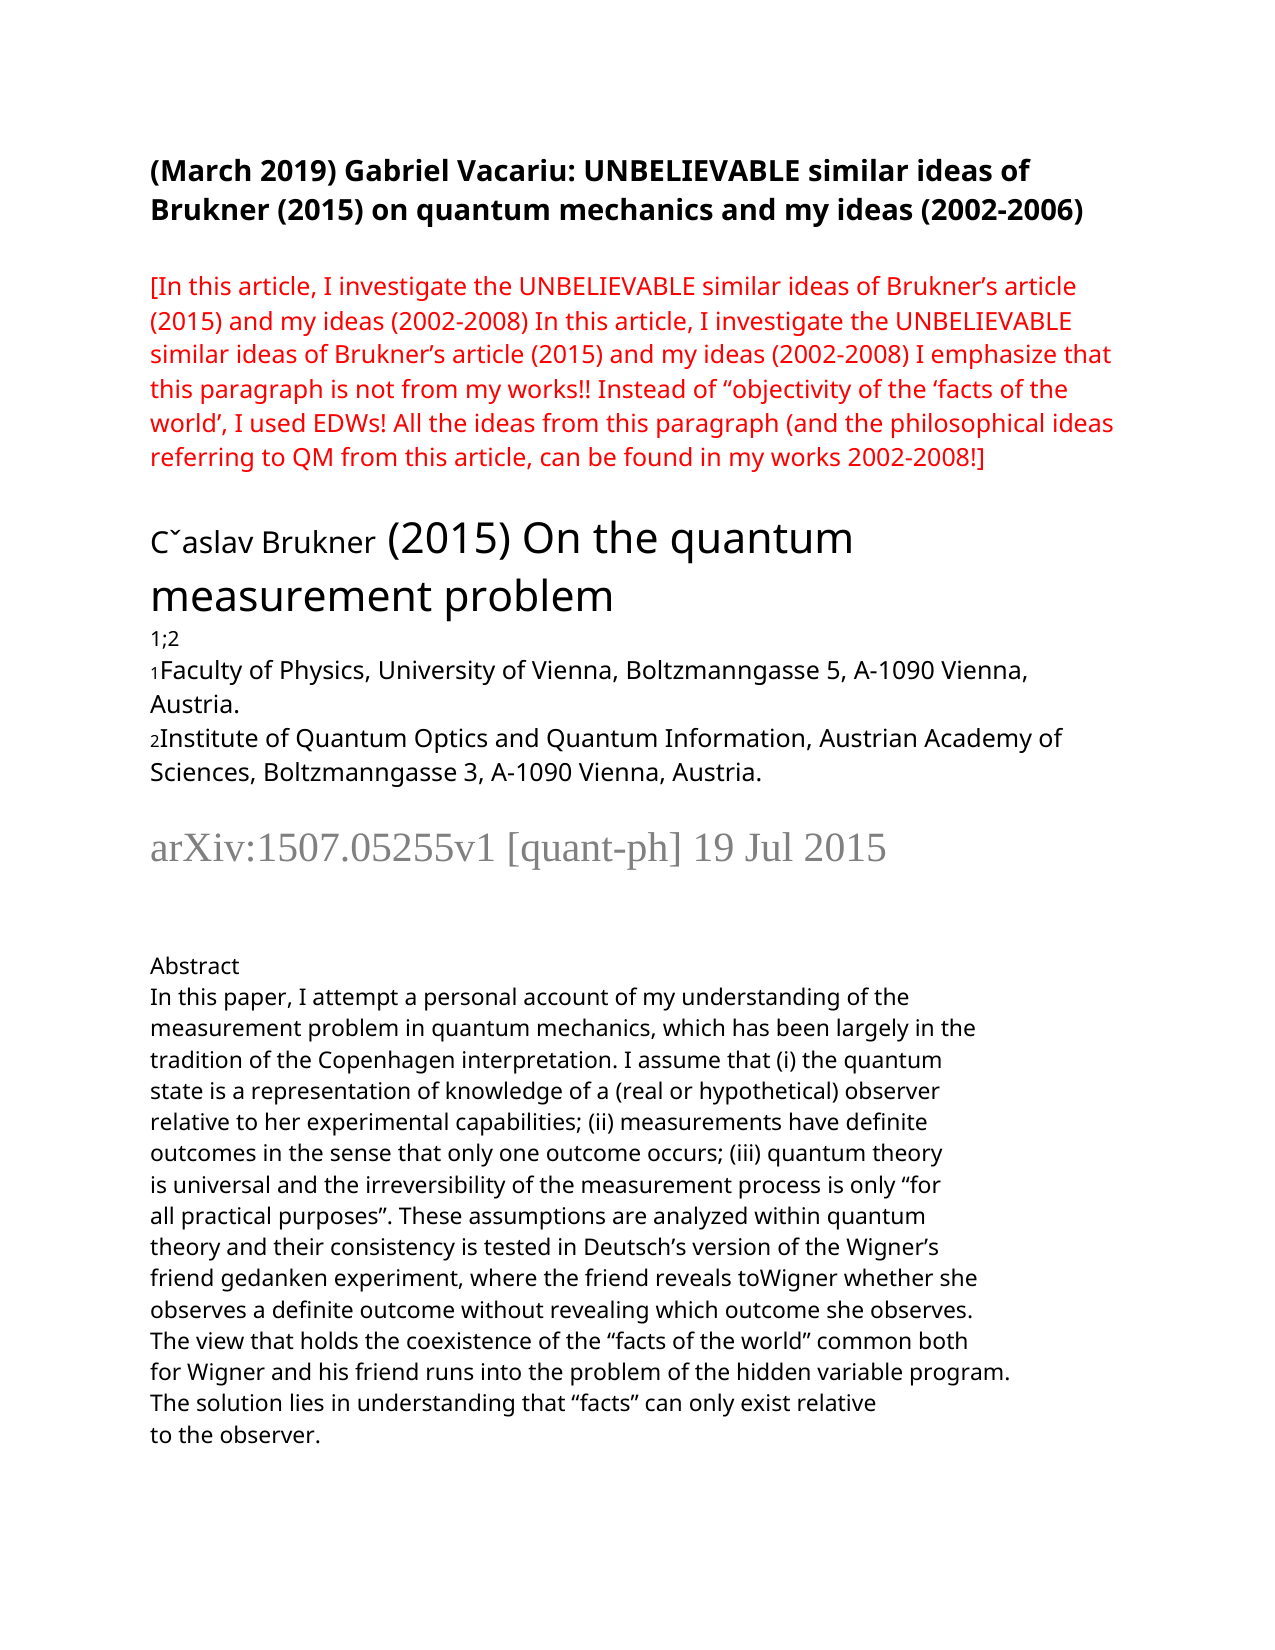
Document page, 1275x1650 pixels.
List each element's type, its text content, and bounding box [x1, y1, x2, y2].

text In this paper, I attempt a personal account of my understanding of the [150, 981, 1125, 1012]
text for Wigner and his friend runs into the problem of the hidden variable program. [150, 1356, 1125, 1387]
text Sciences, Boltzmanngasse 3, A-1090 Vienna, Austria. [150, 754, 1125, 789]
text friend gedanken experiment, where the friend reveals toWigner whether she [150, 1262, 1125, 1293]
text state is a representation of knowledge of a (real or hypothetical) observer [150, 1075, 1125, 1106]
text Austria. [150, 686, 1125, 721]
text (March 2019) Gabriel Vacariu: UNBELIEVABLE similar ideas of Brukner (2015) on quantum mechanics and my ideas (2002-2006) [150, 150, 1125, 229]
text measurement problem in quantum mechanics, which has been largely in the [150, 1012, 1125, 1043]
text 1Faculty of Physics, University of Vienna, Boltzmanngasse 5, A-1090 Vienna, [150, 652, 1125, 686]
text [In this article, I investigate the UNBELIEVABLE similar ideas of Brukner’s article (2015) and my ideas (2002-2008) In this article, I investigate the UNBELIEVABLE similar ideas of Brukner’s article (2015) and my ideas (2002-2008) I emphasize that this paragraph is not from my works!! Instead of “objectivity of the ‘facts of the world’, I used EDWs! All the ideas from this paragraph (and the philosophical ideas referring to QM from this article, can be found in my works 2002-2008!] [150, 269, 1125, 473]
text relative to her experimental capabilities; (ii) measurements have definite [150, 1106, 1125, 1137]
text tradition of the Copenhagen interpretation. I assume that (i) the quantum [150, 1043, 1125, 1075]
text arXiv:1507.05255v1 [quant-ph] 19 Jul 2015 [150, 823, 1125, 871]
text Cˇaslav Brukner (2015) On the quantum measurement problem [150, 507, 1125, 624]
text all practical purposes”. These assumptions are analyzed within quantum [150, 1200, 1125, 1231]
text The solution lies in understanding that “facts” can only exist relative [150, 1387, 1125, 1418]
text theory and their consistency is tested in Deutsch’s version of the Wigner’s [150, 1231, 1125, 1262]
text Abstract [150, 950, 1125, 981]
text observes a definite outcome without revealing which outcome she observes. [150, 1293, 1125, 1325]
text outcomes in the sense that only one outcome occurs; (iii) quantum theory [150, 1137, 1125, 1168]
text to the observer. [150, 1418, 1125, 1450]
text 1;2 [150, 624, 1125, 652]
text The view that holds the coexistence of the “facts of the world” common both [150, 1325, 1125, 1356]
text 2Institute of Quantum Optics and Quantum Information, Austrian Academy of [150, 721, 1125, 754]
text is universal and the irreversibility of the measurement process is only “for [150, 1168, 1125, 1200]
